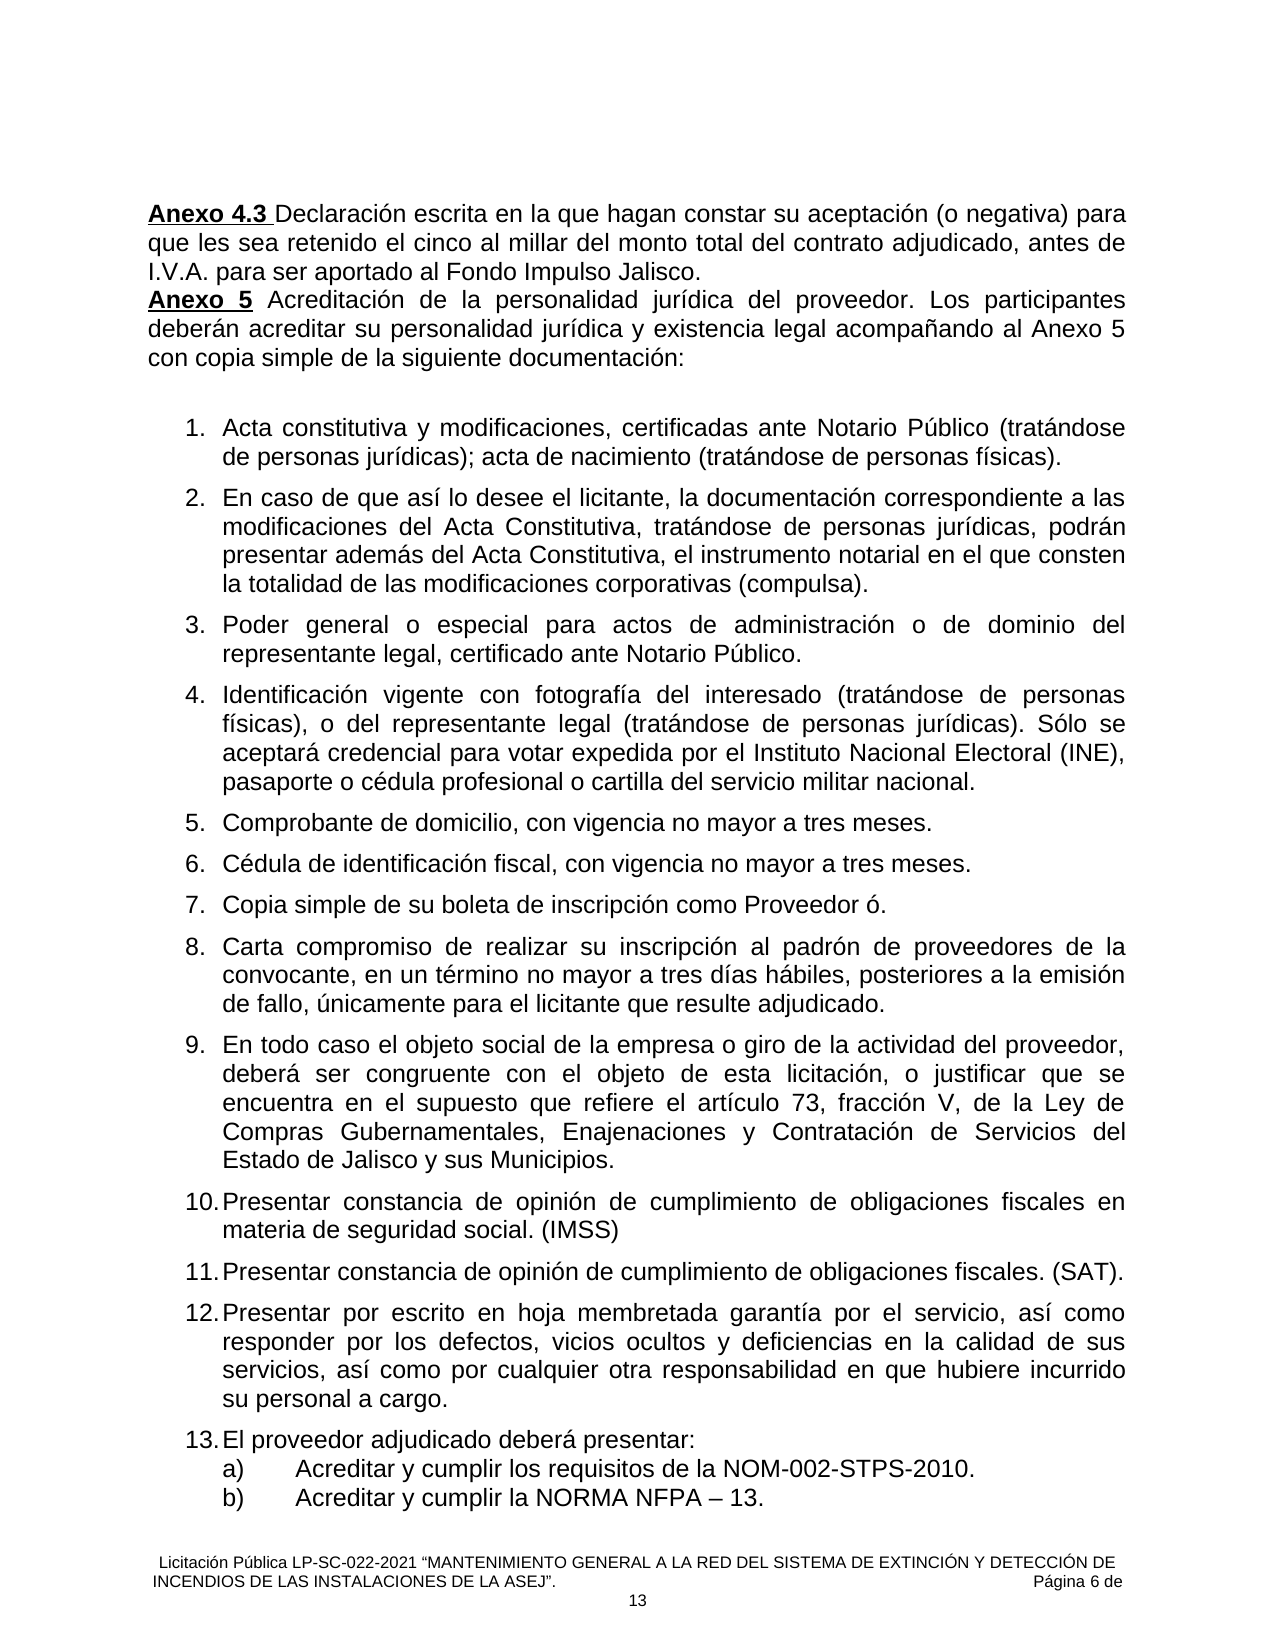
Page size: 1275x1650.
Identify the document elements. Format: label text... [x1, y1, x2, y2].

list Presentar constancia de opinión de cumplimiento de obligaciones fiscales. (SAT). [185, 1257, 1127, 1285]
list En caso de que así lo desee el licitante, la documentación correspondiente a las modificaciones del Acta Constitutiva, tratándose de personas jurídicas, podrán presentar además del Acta Constitutiva, el instrumento notarial en el que consten la totalidad de las modificaciones corporativas (compulsa). [185, 483, 1127, 598]
list a) Acreditar y cumplir los requisitos de la NOM-002-STPS-2010. [222, 1454, 1127, 1483]
text Anexo 4.3 Declaración escrita en la que hagan constar su aceptación (o negativa) para que les sea retenido el cinco al millar del monto total del contrato adjudicado, antes de I.V.A. para ser aportado al Fondo Impulso Jalisco. [148, 199, 1127, 285]
list Acta constitutiva y modificaciones, certificadas ante Notario Público (tratándose de personas jurídicas); acta de nacimiento (tratándose de personas físicas). [185, 413, 1127, 470]
list Identificación vigente con fotografía del interesado (tratándose de personas físicas), o del representante legal (tratándose de personas jurídicas). Sólo se aceptará credencial para votar expedida por el Instituto Nacional Electoral (INE), pasaporte o cédula profesional o cartilla del servicio militar nacional. [185, 680, 1127, 795]
list Carta compromiso de realizar su inscripción al padrón de proveedores de la convocante, en un término no mayor a tres días hábiles, posteriores a la emisión de fallo, únicamente para el licitante que resulte adjudicado. [185, 932, 1127, 1018]
list Copia simple de su boleta de inscripción como Proveedor ó. [185, 890, 1127, 919]
list Comprobante de domicilio, con vigencia no mayor a tres meses. [185, 808, 1127, 837]
list El proveedor adjudicado deberá presentar: [185, 1425, 1127, 1454]
list Presentar por escrito en hoja membretada garantía por el servicio, así como responder por los defectos, vicios ocultos y deficiencias en la calidad de sus servicios, así como por cualquier otra responsabilidad en que hubiere incurrido su personal a cargo. [185, 1298, 1127, 1413]
list b) Acreditar y cumplir la NORMA NFPA – 13. [222, 1483, 1127, 1512]
list En todo caso el objeto social de la empresa o giro de la actividad del proveedor, deberá ser congruente con el objeto de esta licitación, o justificar que se encuentra en el supuesto que refiere el artículo 73, fracción V, de la Ley de Compras Gubernamentales, Enajenaciones y Contratación de Servicios del Estado de Jalisco y sus Municipios. [185, 1030, 1127, 1174]
text Anexo 5 Acreditación de la personalidad jurídica del proveedor. Los participantes deberán acreditar su personalidad jurídica y existencia legal acompañando al Anexo 5 con copia simple de la siguiente documentación: [148, 285, 1127, 372]
list Poder general o especial para actos de administración o de dominio del representante legal, certificado ante Notario Público. [185, 610, 1127, 668]
list Presentar constancia de opinión de cumplimiento de obligaciones fiscales en materia de seguridad social. (IMSS) [185, 1187, 1127, 1244]
list Cédula de identificación fiscal, con vigencia no mayor a tres meses. [185, 849, 1127, 878]
